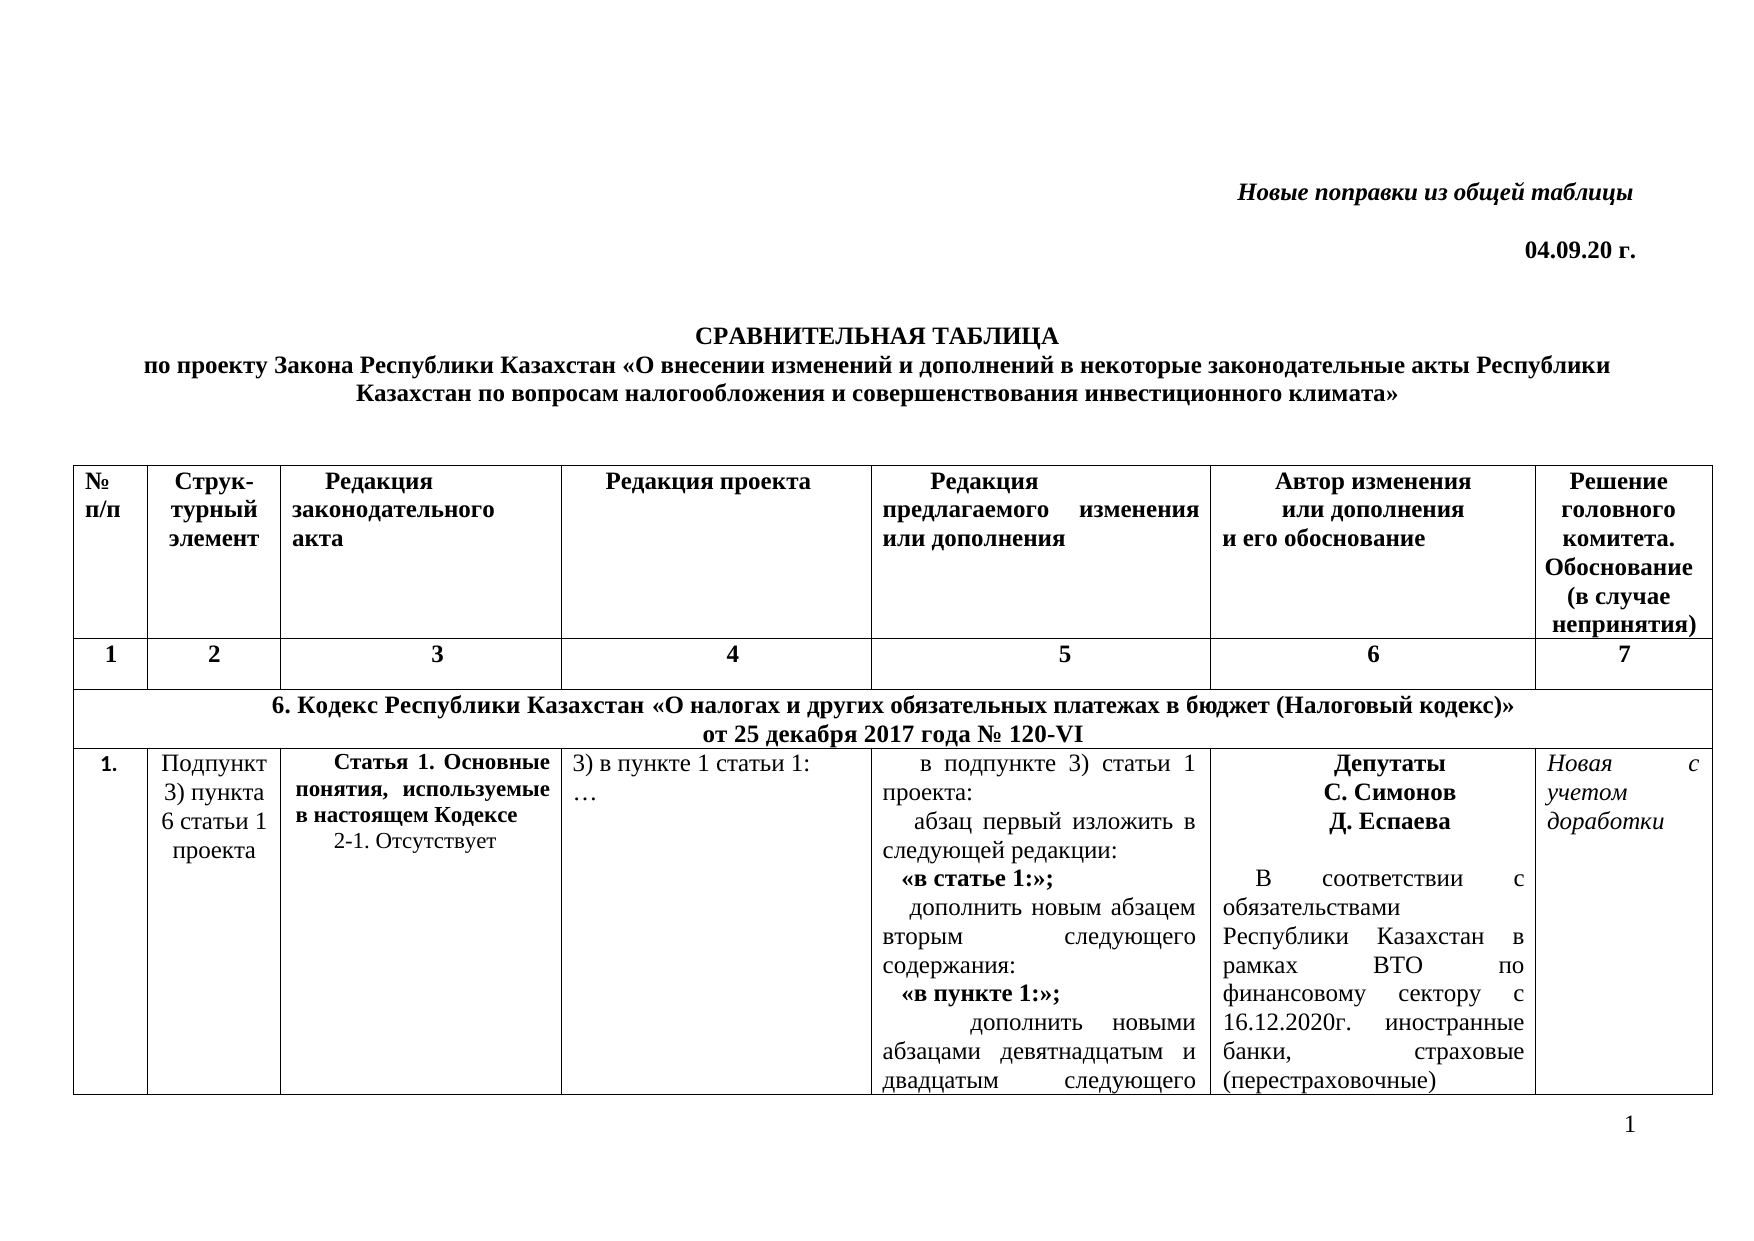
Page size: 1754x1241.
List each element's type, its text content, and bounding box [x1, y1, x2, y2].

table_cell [1211, 749, 1535, 1093]
text СРАВНИТЕЛЬНАЯ ТАБЛИЦА [118, 321, 1636, 350]
table_cell 6. Кодекс Республики Казахстан «О налогах и других обязательных платежах в бюджет (Налоговый кодекс)» от 25 декабря 2017 года № 120-VI [74, 690, 1712, 747]
table_header Струк-турный элемент [148, 466, 280, 638]
table_header Редакция предлагаемого изменения или дополнения [872, 466, 1210, 638]
text Новые поправки из общей таблицы [118, 177, 1636, 206]
table_header № п/п [74, 466, 147, 638]
table_cell 4 [562, 639, 871, 689]
table_cell 3 [281, 639, 561, 689]
table_header Редакция законодательного акта [281, 466, 561, 638]
table_cell 7 [1536, 639, 1712, 689]
table_cell [74, 749, 147, 1093]
table_cell 5 [872, 639, 1210, 689]
table_cell 6 [1211, 639, 1535, 689]
table_cell 1 [74, 639, 147, 689]
text по проекту Закона Республики Казахстан «О внесении изменений и дополнений в некоторые законодательные акты Республики Казахстан по вопросам налогообложения и совершенствования инвестиционного климата» [118, 350, 1636, 407]
table_cell 2 [148, 639, 280, 689]
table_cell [562, 749, 871, 1093]
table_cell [148, 749, 280, 1093]
table_header Автор изменения или дополнения и его обоснование [1211, 466, 1535, 638]
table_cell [872, 749, 1210, 1093]
table_header Решение головного комитета. Обоснование (в случае непринятия) [1536, 466, 1712, 638]
table_header Редакция проекта [562, 466, 871, 638]
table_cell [1536, 749, 1712, 1093]
text 04.09.20 г. [118, 235, 1636, 263]
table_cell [281, 749, 561, 1093]
